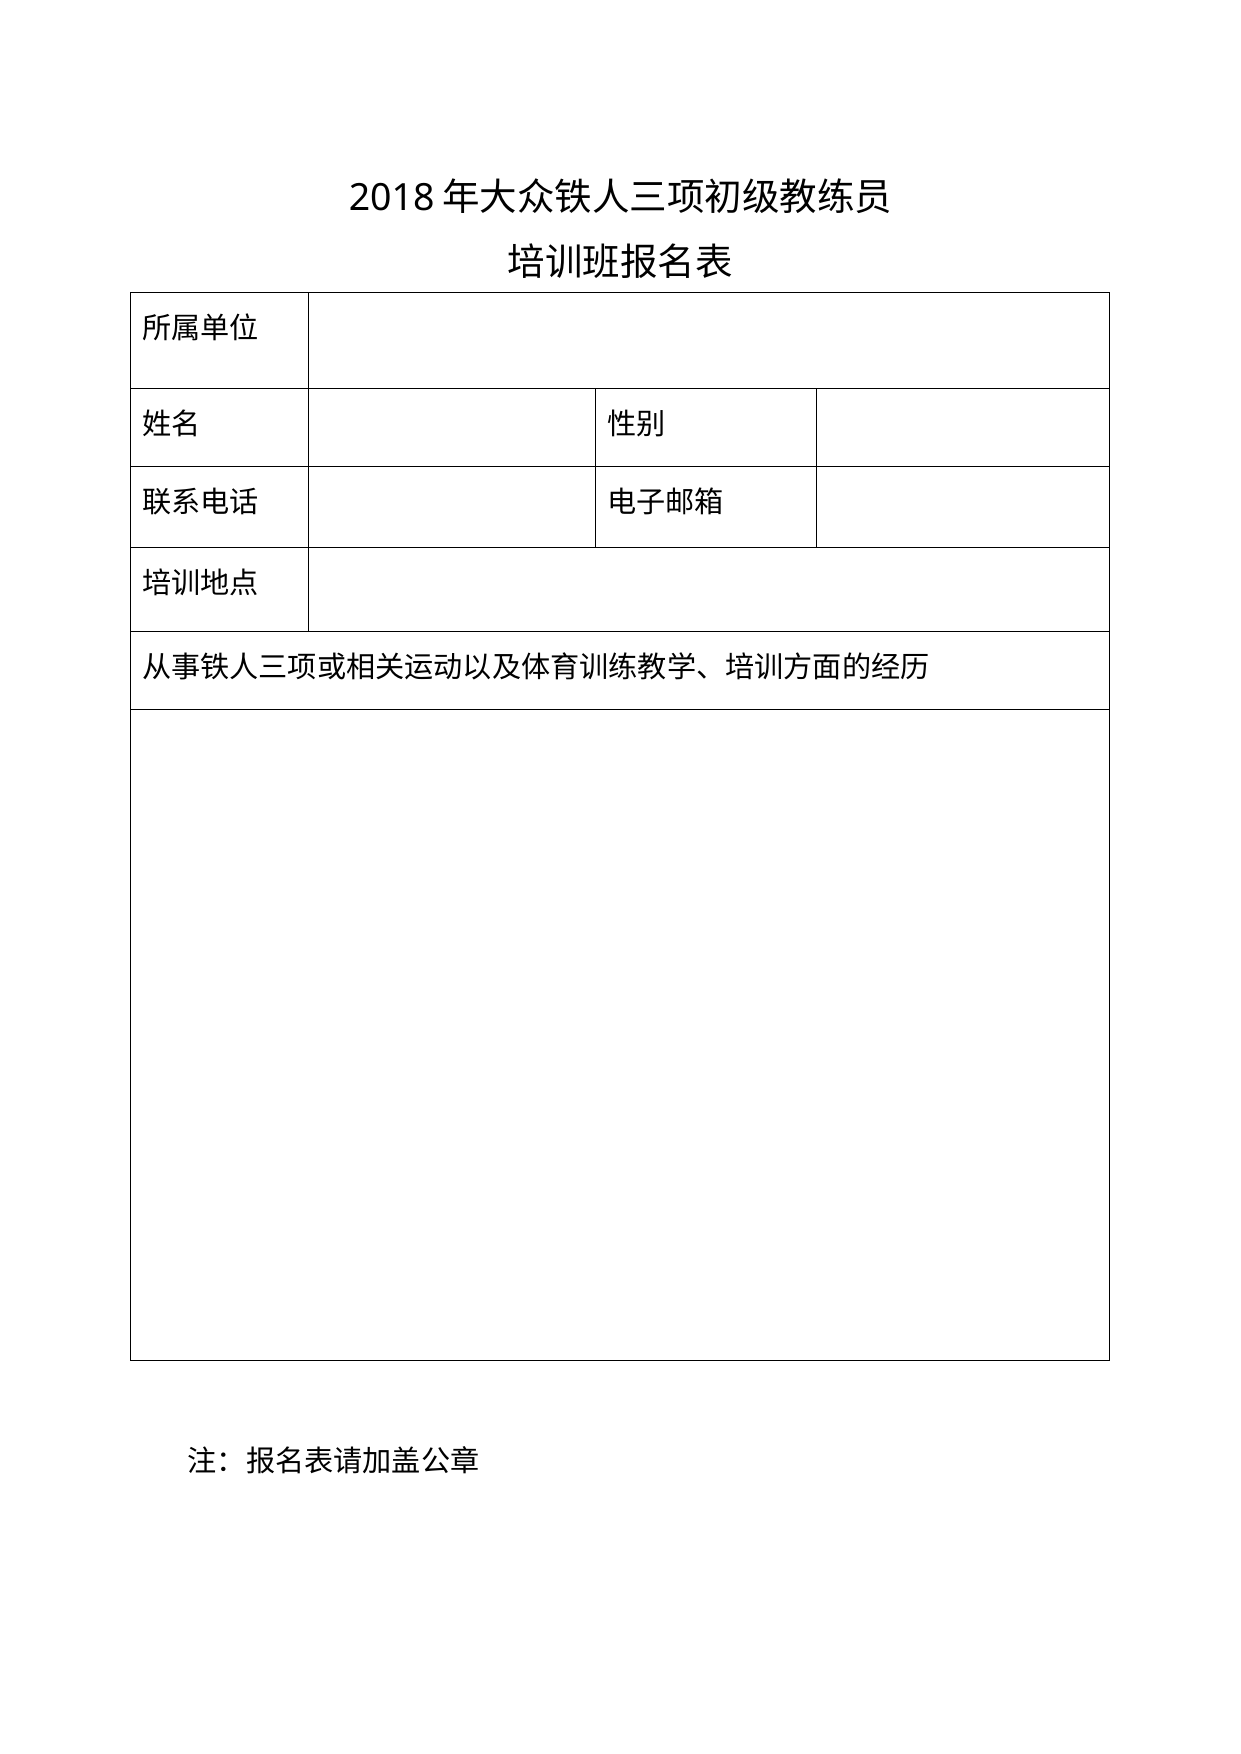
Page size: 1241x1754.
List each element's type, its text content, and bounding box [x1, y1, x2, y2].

table_cell [817, 389, 1109, 466]
table_cell 培训地点 [131, 548, 308, 631]
table_cell [817, 467, 1109, 547]
text 2018年大众铁人三项初级教练员 [187, 162, 1053, 227]
table_cell [131, 710, 1109, 1360]
table_cell 性别 [596, 389, 816, 466]
table_cell [309, 389, 595, 466]
table_cell 从事铁人三项或相关运动以及体育训练教学、培训方面的经历 [131, 632, 1109, 709]
text 培训班报名表 [187, 227, 1053, 292]
text 注：报名表请加盖公章 [187, 1426, 1053, 1491]
table_header [309, 293, 1109, 388]
table_header 所属单位 [131, 293, 308, 388]
table_cell [309, 467, 595, 547]
table_cell 电子邮箱 [596, 467, 816, 547]
table_cell 联系电话 [131, 467, 308, 547]
table_cell [309, 548, 1109, 631]
table_cell 姓名 [131, 389, 308, 466]
